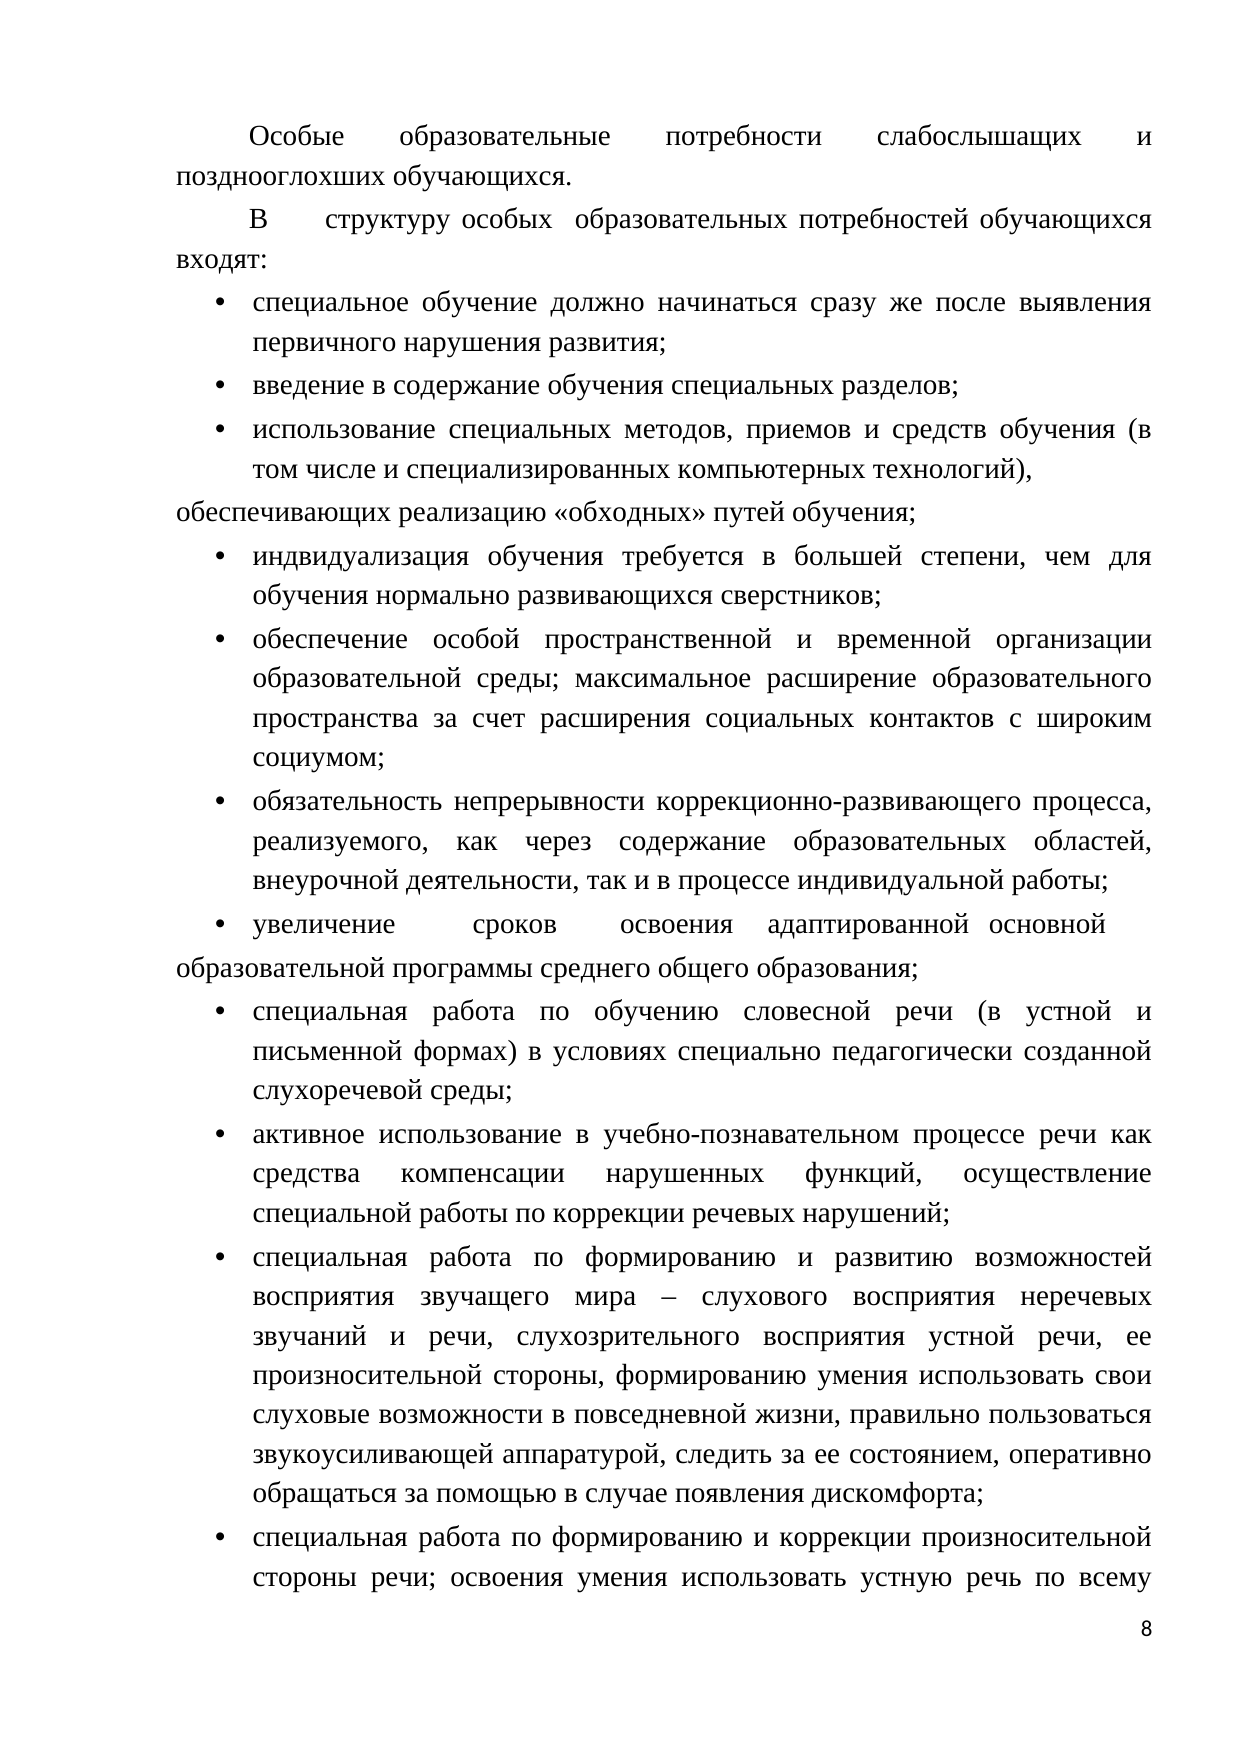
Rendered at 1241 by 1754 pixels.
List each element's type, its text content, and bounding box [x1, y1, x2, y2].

list активное использование в учебно-познавательном процессе речи как средства компенсации нарушенных функций, осуществление специальной работы по коррекции речевых нарушений; [215, 1116, 1153, 1229]
list введение в содержание обучения специальных разделов; [215, 367, 1153, 401]
list специальная работа по формированию и развитию возможностей восприятия звучащего мира – слухового восприятия неречевых звучаний и речи, слухозрительного восприятия устной речи, ее произносительной стороны, формированию умения использовать свои слуховые возможности в повседневной жизни, правильно пользоваться звукоусиливающей аппаратурой, следить за ее состоянием, оперативно обращаться за помощью в случае появления дискомфорта; [215, 1239, 1153, 1509]
list использование специальных методов, приемов и средств обучения (в том числе и специализированных компьютерных технологий), [215, 411, 1153, 484]
text Особые образовательные потребности слабослышащих и позднооглохших обучающихся. [176, 118, 1153, 191]
list увеличение сроков освоения адаптированной основной [215, 906, 1153, 939]
list обеспечение особой пространственной и временной организации образовательной среды; максимальное расширение образовательного пространства за счет расширения социальных контактов с широким социумом; [215, 621, 1153, 773]
list индвидуализация обучения требуется в большей степени, чем для обучения нормально развивающихся сверстников; [215, 538, 1153, 611]
text образовательной программы среднего общего образования; [176, 950, 1153, 983]
list специальное обучение должно начинаться сразу же после выявления первичного нарушения развития; [215, 284, 1153, 357]
list обязательность непрерывности коррекционно-развивающего процесса, реализуемого, как через содержание образовательных областей, внеурочной деятельности, так и в процессе индивидуальной работы; [215, 783, 1153, 896]
text обеспечивающих реализацию «обходных» путей обучения; [176, 494, 1153, 528]
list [215, 1519, 1153, 1592]
list специальная работа по обучению словесной речи (в устной и письменной формах) в условиях специально педагогически созданной слухоречевой среды; [215, 993, 1153, 1106]
text В структуру особых образовательных потребностей обучающихся входят: [176, 201, 1153, 274]
